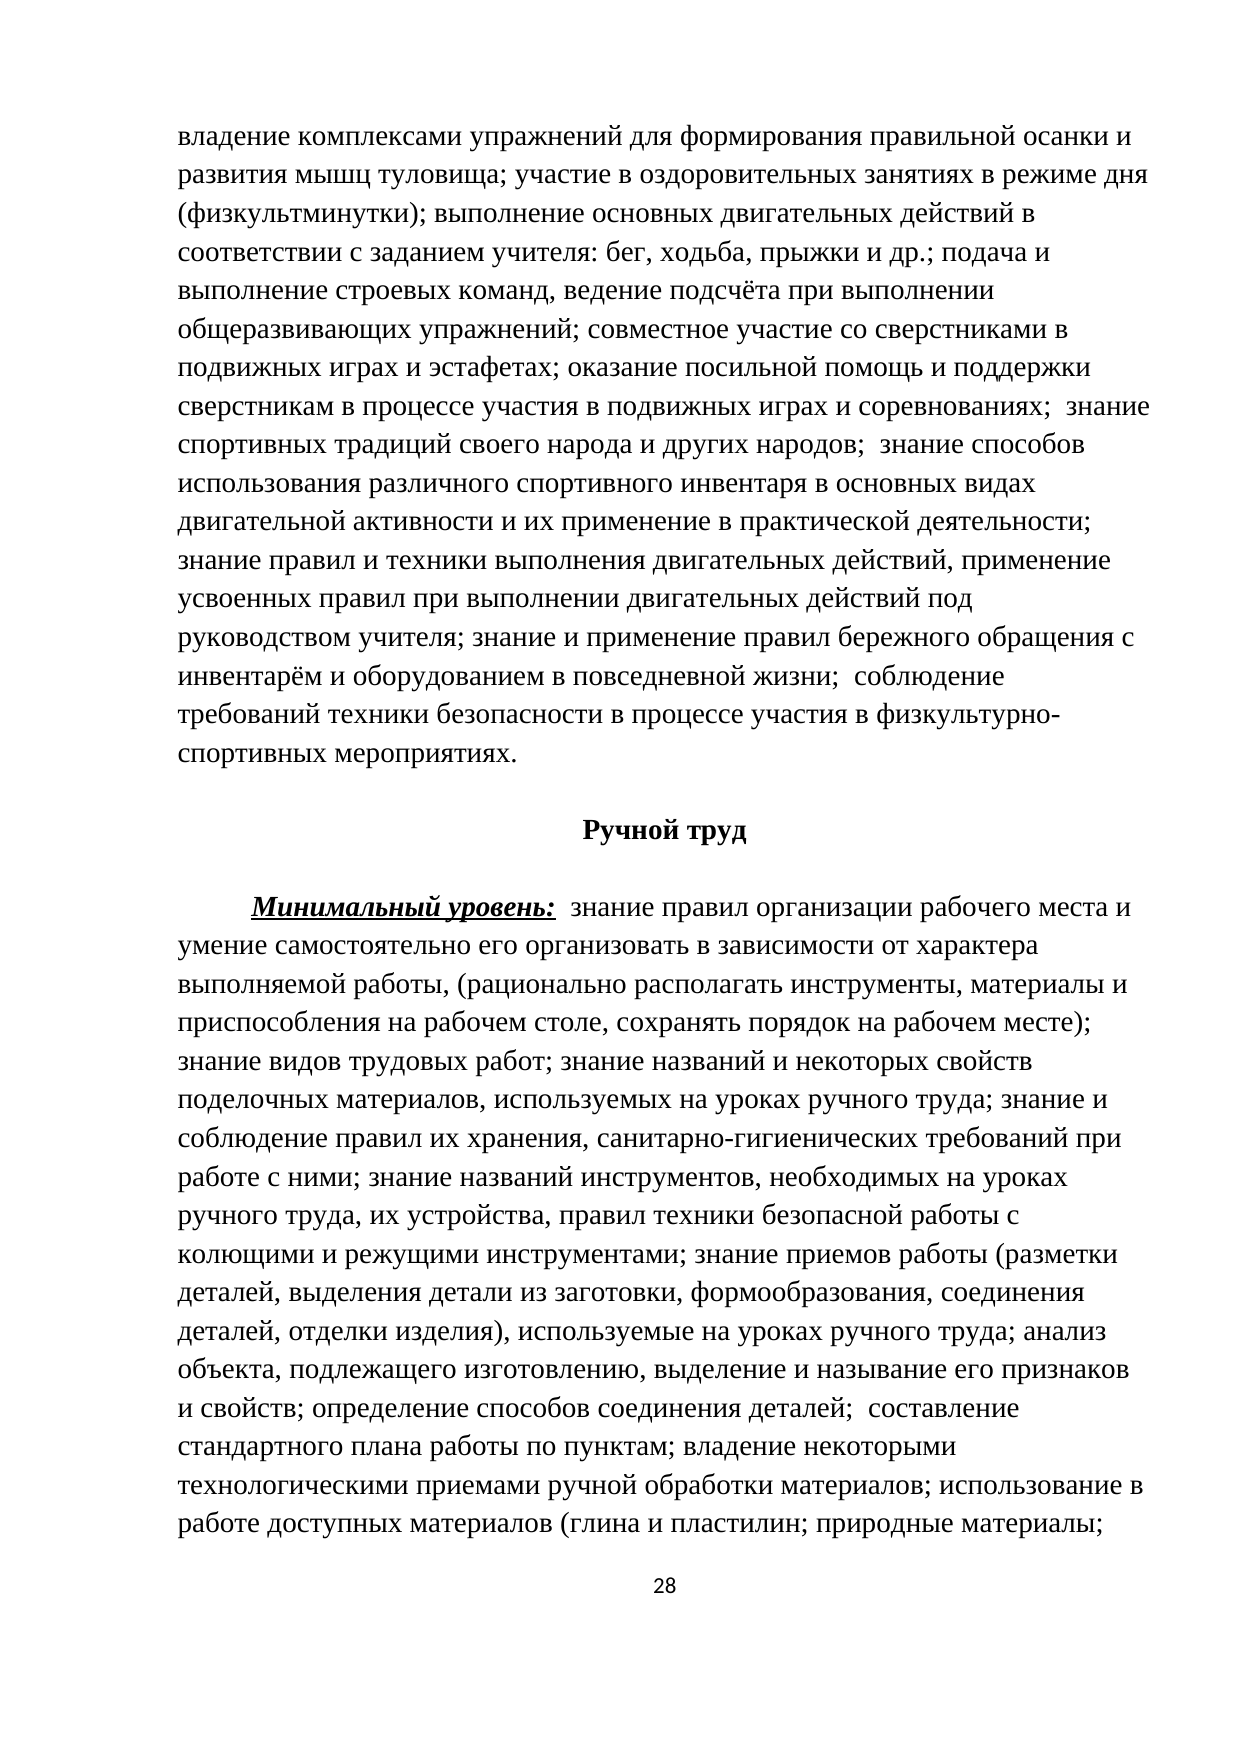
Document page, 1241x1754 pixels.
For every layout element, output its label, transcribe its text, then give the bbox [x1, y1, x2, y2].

text владение комплексами упражнений для формирования правильной осанки и развития мышц туловища; участие в оздоровительных занятиях в режиме дня (физкультминутки); выполнение основных двигательных действий в соответствии с заданием учителя: бег, ходьба, прыжки и др.; подача и выполнение строевых команд, ведение подсчёта при выполнении общеразвивающих упражнений; совместное участие со сверстниками в подвижных играх и эстафетах; оказание посильной помощь и поддержки сверстникам в процессе участия в подвижных играх и соревнованиях; знание спортивных традиций своего народа и других народов; знание способов использования различного спортивного инвентаря в основных видах двигательной активности и их применение в практической деятельности; знание правил и техники выполнения двигательных действий, применение усвоенных правил при выполнении двигательных действий под руководством учителя; знание и применение правил бережного обращения с инвентарём и оборудованием в повседневной жизни; соблюдение требований техники безопасности в процессе участия в физкультурно-спортивных мероприятиях. [177, 118, 1152, 768]
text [177, 889, 1152, 1539]
text Ручной труд [177, 812, 1152, 845]
